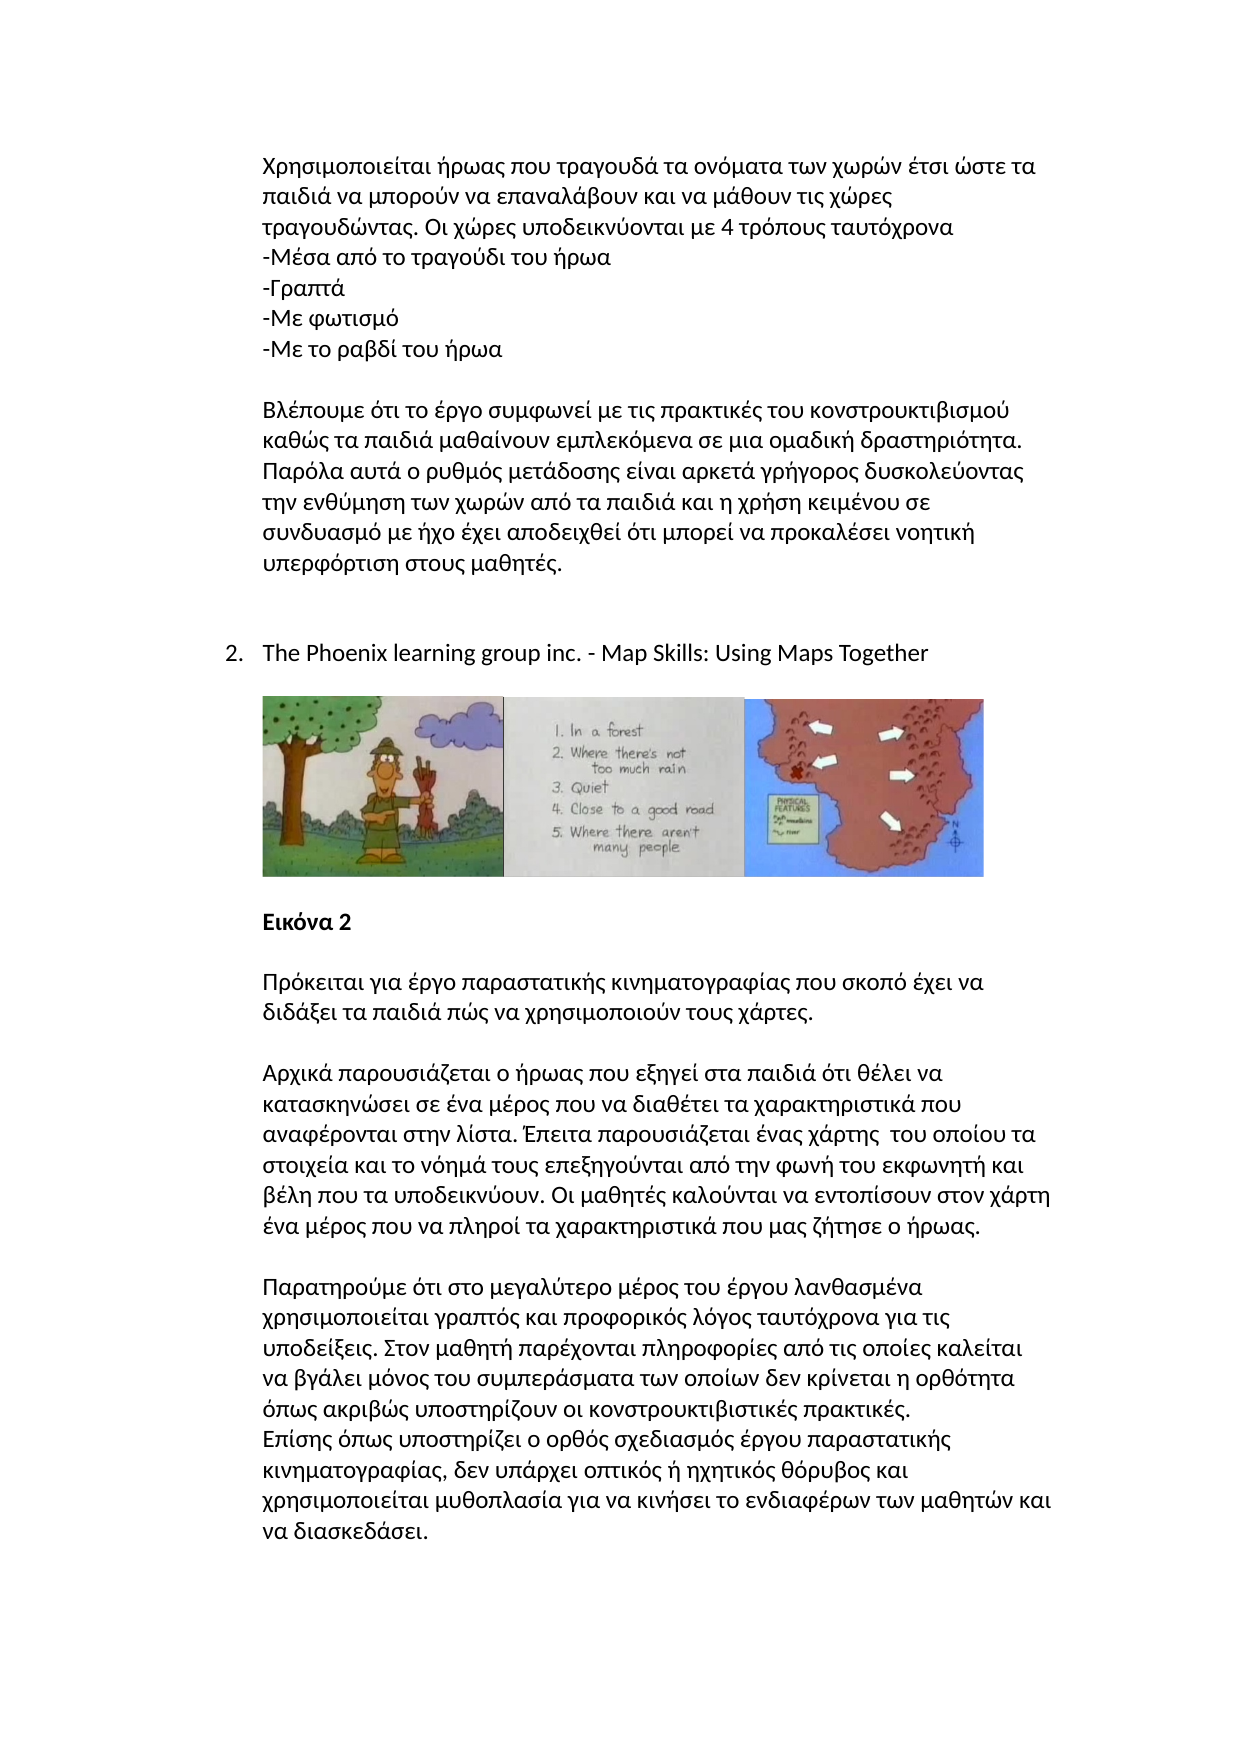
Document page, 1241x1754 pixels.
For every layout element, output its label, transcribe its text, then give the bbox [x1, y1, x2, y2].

subtitle The Phoenix learning group inc. - Map Skills: Using Maps Together [225, 637, 1053, 667]
subtitle Εικόνα 2 [262, 906, 1053, 936]
list Παρατηρούμε ότι στο μεγαλύτερο μέρος του έργου λανθασμένα χρησιμοποιείται γραπτός και προφορικός λόγος ταυτόχρονα για τις υποδείξεις. Στον μαθητή παρέχονται πληροφορίες από τις οποίες καλείται να βγάλει μόνος του συμπεράσματα των οποίων δεν κρίνεται η ορθότητα όπως ακριβώς υποστηρίζουν οι κονστρουκτιβιστικές πρακτικές. [262, 1271, 1053, 1423]
list Αρχικά παρουσιάζεται ο ήρωας που εξηγεί στα παιδιά ότι θέλει να κατασκηνώσει σε ένα μέρος που να διαθέτει τα χαρακτηριστικά που αναφέρονται στην λίστα. Έπειτα παρουσιάζεται ένας χάρτης του οποίου τα στοιχεία και το νόημά τους επεξηγούνται από την φωνή του εκφωνητή και βέλη που τα υποδεικνύουν. Οι μαθητές καλούνται να εντοπίσουν στον χάρτη ένα μέρος που να πληροί τα χαρακτηριστικά που μας ζήτησε ο ήρωας. [262, 1057, 1053, 1240]
list Επίσης όπως υποστηρίζει ο ορθός σχεδιασμός έργου παραστατικής κινηματογραφίας, δεν υπάρχει οπτικός ή ηχητικός θόρυβος και χρησιμοποιείται μυθοπλασία για να κινήσει το ενδιαφέρων των μαθητών και να διασκεδάσει. [262, 1423, 1053, 1546]
list Χρησιμοποιείται ήρωας που τραγουδά τα ονόματα των χωρών έτσι ώστε τα παιδιά να μπορούν να επαναλάβουν και να μάθουν τις χώρες τραγουδώντας. Οι χώρες υποδεικνύονται με 4 τρόπους ταυτόχρονα -Μέσα από το τραγούδι του ήρωα -Γραπτά -Με φωτισμό -Με το ραβδί του ήρωα Βλέπουμε ότι το έργο συμφωνεί με τις πρακτικές του κονστρουκτιβισμού καθώς τα παιδιά μαθαίνουν εμπλεκόμενα σε μια ομαδική δραστηριότητα. Παρόλα αυτά ο ρυθμός μετάδοσης είναι αρκετά γρήγορος δυσκολεύοντας την ενθύμηση των χωρών από τα παιδιά και η χρήση κειμένου σε συνδυασμό με ήχο έχει αποδειχθεί ότι μπορεί να προκαλέσει νοητική υπερφόρτιση στους μαθητές. [262, 150, 1053, 577]
list Πρόκειται για έργο παραστατικής κινηματογραφίας που σκοπό έχει να διδάξει τα παιδιά πώς να χρησιμοποιούν τους χάρτες. [262, 966, 1053, 1027]
picture [262, 696, 984, 877]
